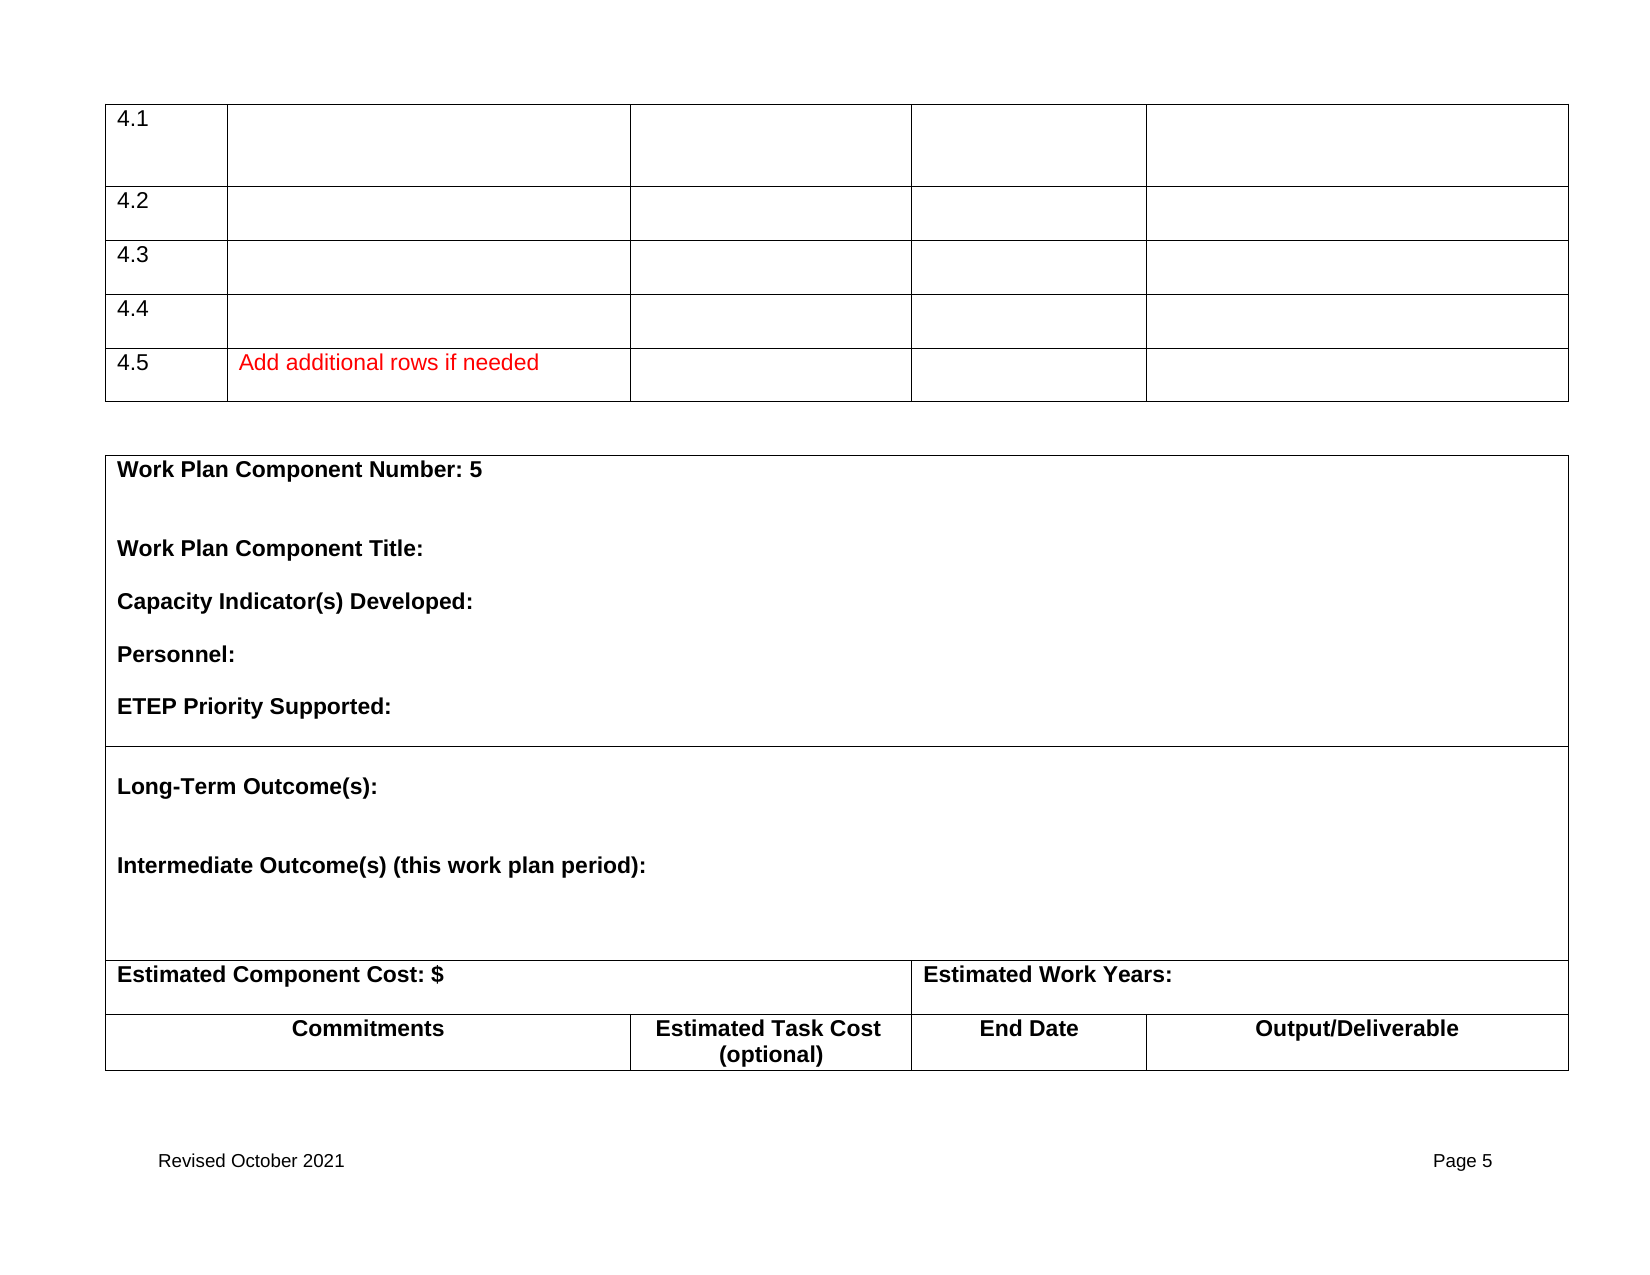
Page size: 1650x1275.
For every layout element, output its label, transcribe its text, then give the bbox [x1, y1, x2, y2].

table_cell [1147, 349, 1568, 401]
table_cell End Date [912, 1015, 1146, 1070]
table_cell Estimated Work Years: [912, 961, 1568, 1014]
table_cell Output/Deliverable [1147, 1015, 1568, 1070]
table_cell [228, 295, 630, 347]
table_cell [631, 105, 911, 186]
table_cell [912, 187, 1146, 240]
table_cell [631, 187, 911, 240]
table_cell [1147, 105, 1568, 186]
table_cell 4.1 [106, 105, 227, 186]
table_cell [1147, 295, 1568, 347]
table_header Work Plan Component Number: 5 Work Plan Component Title: Capacity Indicator(s) Developed: Personnel: ETEP Priority Supported: [106, 456, 1568, 746]
table_cell [631, 241, 911, 294]
table_cell Commitments [106, 1015, 630, 1070]
table_cell Estimated Component Cost: $ [106, 961, 911, 1014]
table_cell 4.2 [106, 187, 227, 240]
table_cell [1147, 241, 1568, 294]
table_cell [631, 295, 911, 347]
table_cell 4.4 [106, 295, 227, 347]
table_cell [228, 187, 630, 240]
table_cell [1147, 187, 1568, 240]
table_cell 4.5 [106, 349, 227, 401]
table_cell [912, 349, 1146, 401]
table_cell Estimated Task Cost (optional) [631, 1015, 911, 1070]
table_cell Long-Term Outcome(s): Intermediate Outcome(s) (this work plan period): [106, 747, 1568, 960]
table_cell [631, 349, 911, 401]
table_cell Add additional rows if needed [228, 349, 630, 401]
table_cell [912, 295, 1146, 347]
table_cell [912, 105, 1146, 186]
table_cell 4.3 [106, 241, 227, 294]
table_cell [912, 241, 1146, 294]
table_cell [228, 105, 630, 186]
table_cell [228, 241, 630, 294]
